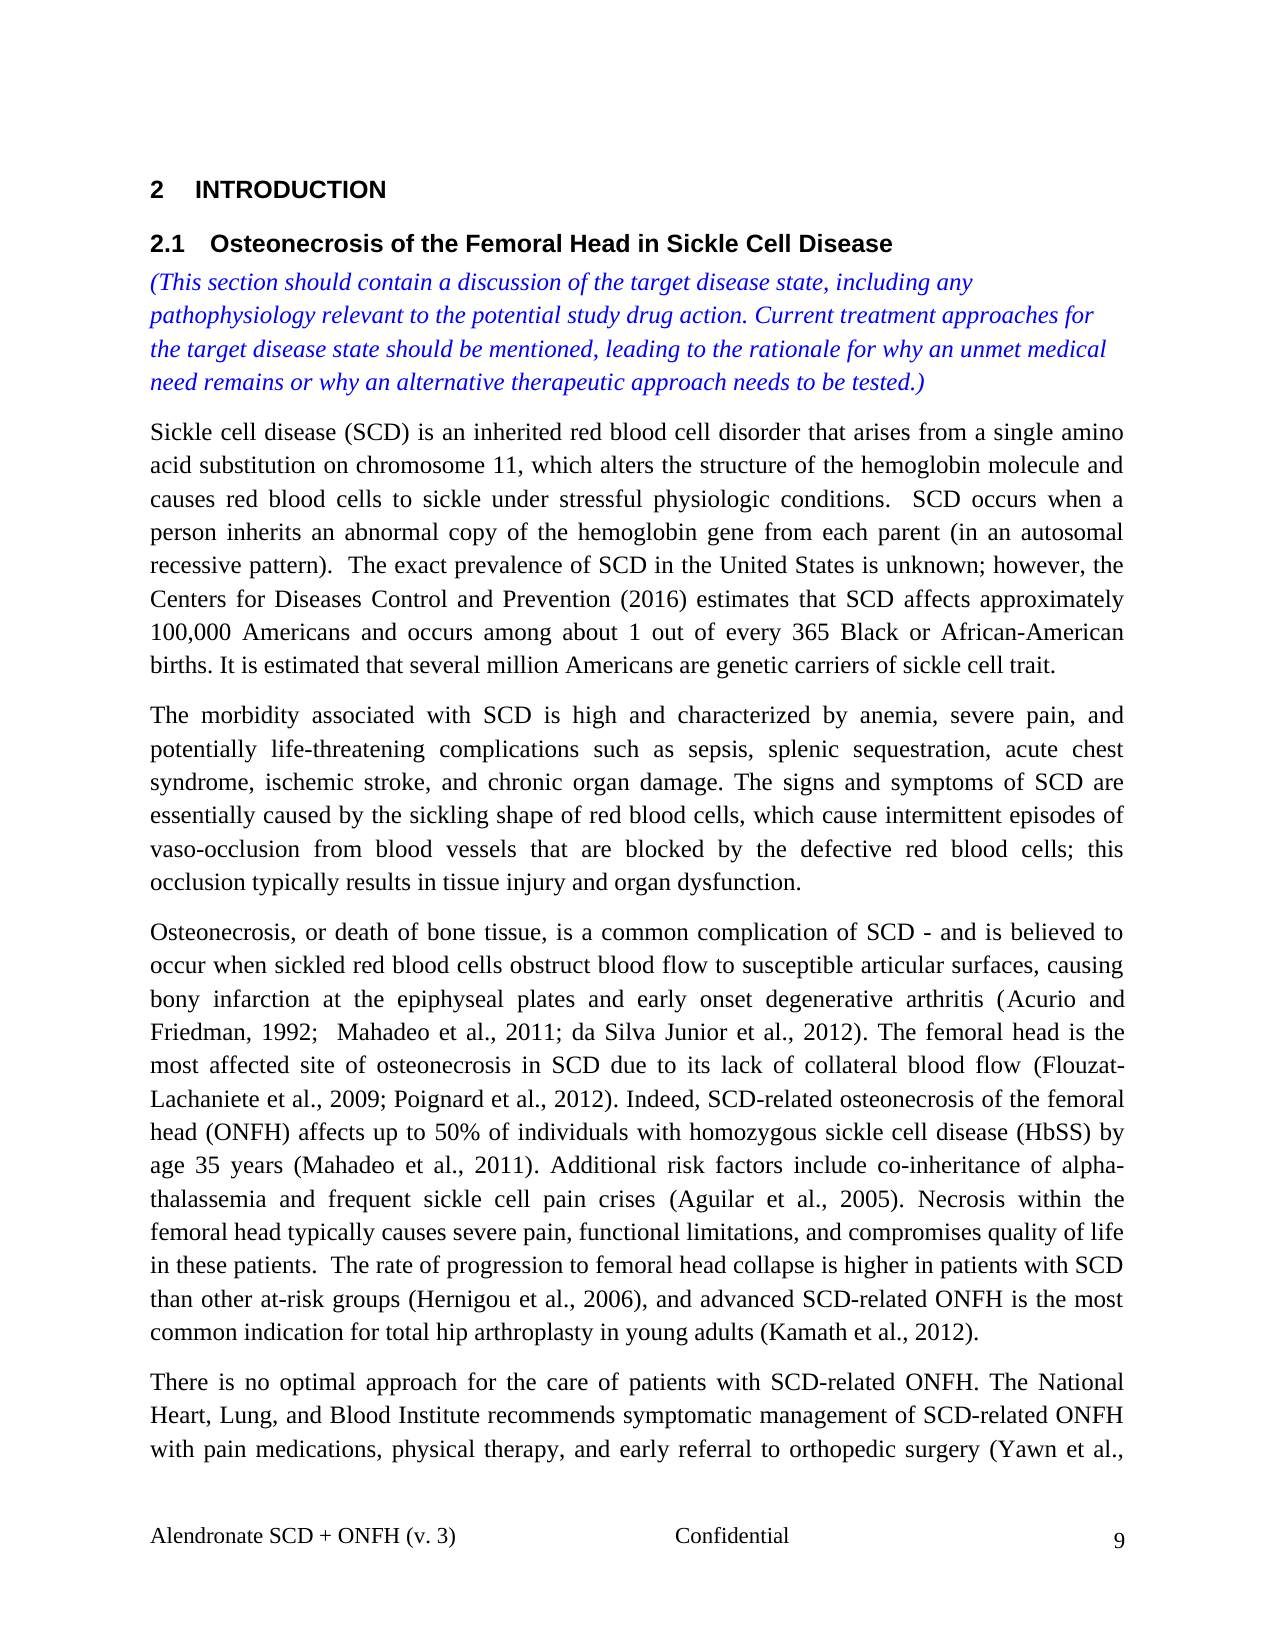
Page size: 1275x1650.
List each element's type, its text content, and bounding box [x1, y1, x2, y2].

text (This section should contain a discussion of the target disease state, including any pathophysiology relevant to the potential study drug action. Current treatment approaches for the target disease state should be mentioned, leading to the rationale for why an unmet medical need remains or why an alternative therapeutic approach needs to be tested.) [150, 264, 1125, 397]
subtitle Introduction [150, 175, 1125, 204]
text Sickle cell disease (SCD) is an inherited red blood cell disorder that arises from a single amino acid substitution on chromosome 11, which alters the structure of the hemoglobin molecule and causes red blood cells to sickle under stressful physiologic conditions. SCD occurs when a person inherits an abnormal copy of the hemoglobin gene from each parent (in an autosomal recessive pattern). The exact prevalence of SCD in the United States is unknown; however, the Centers for Diseases Control and Prevention (2016) estimates that SCD affects approximately 100,000 Americans and occurs among about 1 out of every 365 Black or African-American births. It is estimated that several million Americans are genetic carriers of sickle cell trait. [150, 414, 1125, 680]
subtitle Osteonecrosis of the Femoral Head in Sickle Cell Disease [150, 229, 1125, 257]
text Osteonecrosis, or death of bone tissue, is a common complication of SCD - and is believed to occur when sickled red blood cells obstruct blood flow to susceptible articular surfaces, causing bony infarction at the epiphyseal plates and early onset degenerative arthritis (Acurio and Friedman, 1992; Mahadeo et al., 2011; da Silva Junior et al., 2012). The femoral head is the most affected site of osteonecrosis in SCD due to its lack of collateral blood flow (Flouzat-Lachaniete et al., 2009; Poignard et al., 2012). Indeed, SCD-related osteonecrosis of the femoral head (ONFH) affects up to 50% of individuals with homozygous sickle cell disease (HbSS) by age 35 years (Mahadeo et al., 2011). Additional risk factors include co-inheritance of alpha-thalassemia and frequent sickle cell pain crises (Aguilar et al., 2005). Necrosis within the femoral head typically causes severe pain, functional limitations, and compromises quality of life in these patients. The rate of progression to femoral head collapse is higher in patients with SCD than other at-risk groups (Hernigou et al., 2006), and advanced SCD-related ONFH is the most common indication for total hip arthroplasty in young adults (Kamath et al., 2012). [150, 914, 1125, 1347]
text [150, 1364, 1125, 1464]
text The morbidity associated with SCD is high and characterized by anemia, severe pain, and potentially life-threatening complications such as sepsis, splenic sequestration, acute chest syndrome, ischemic stroke, and chronic organ damage. The signs and symptoms of SCD are essentially caused by the sickling shape of red blood cells, which cause intermittent episodes of vaso-occlusion from blood vessels that are blocked by the defective red blood cells; this occlusion typically results in tissue injury and organ dysfunction. [150, 697, 1125, 897]
